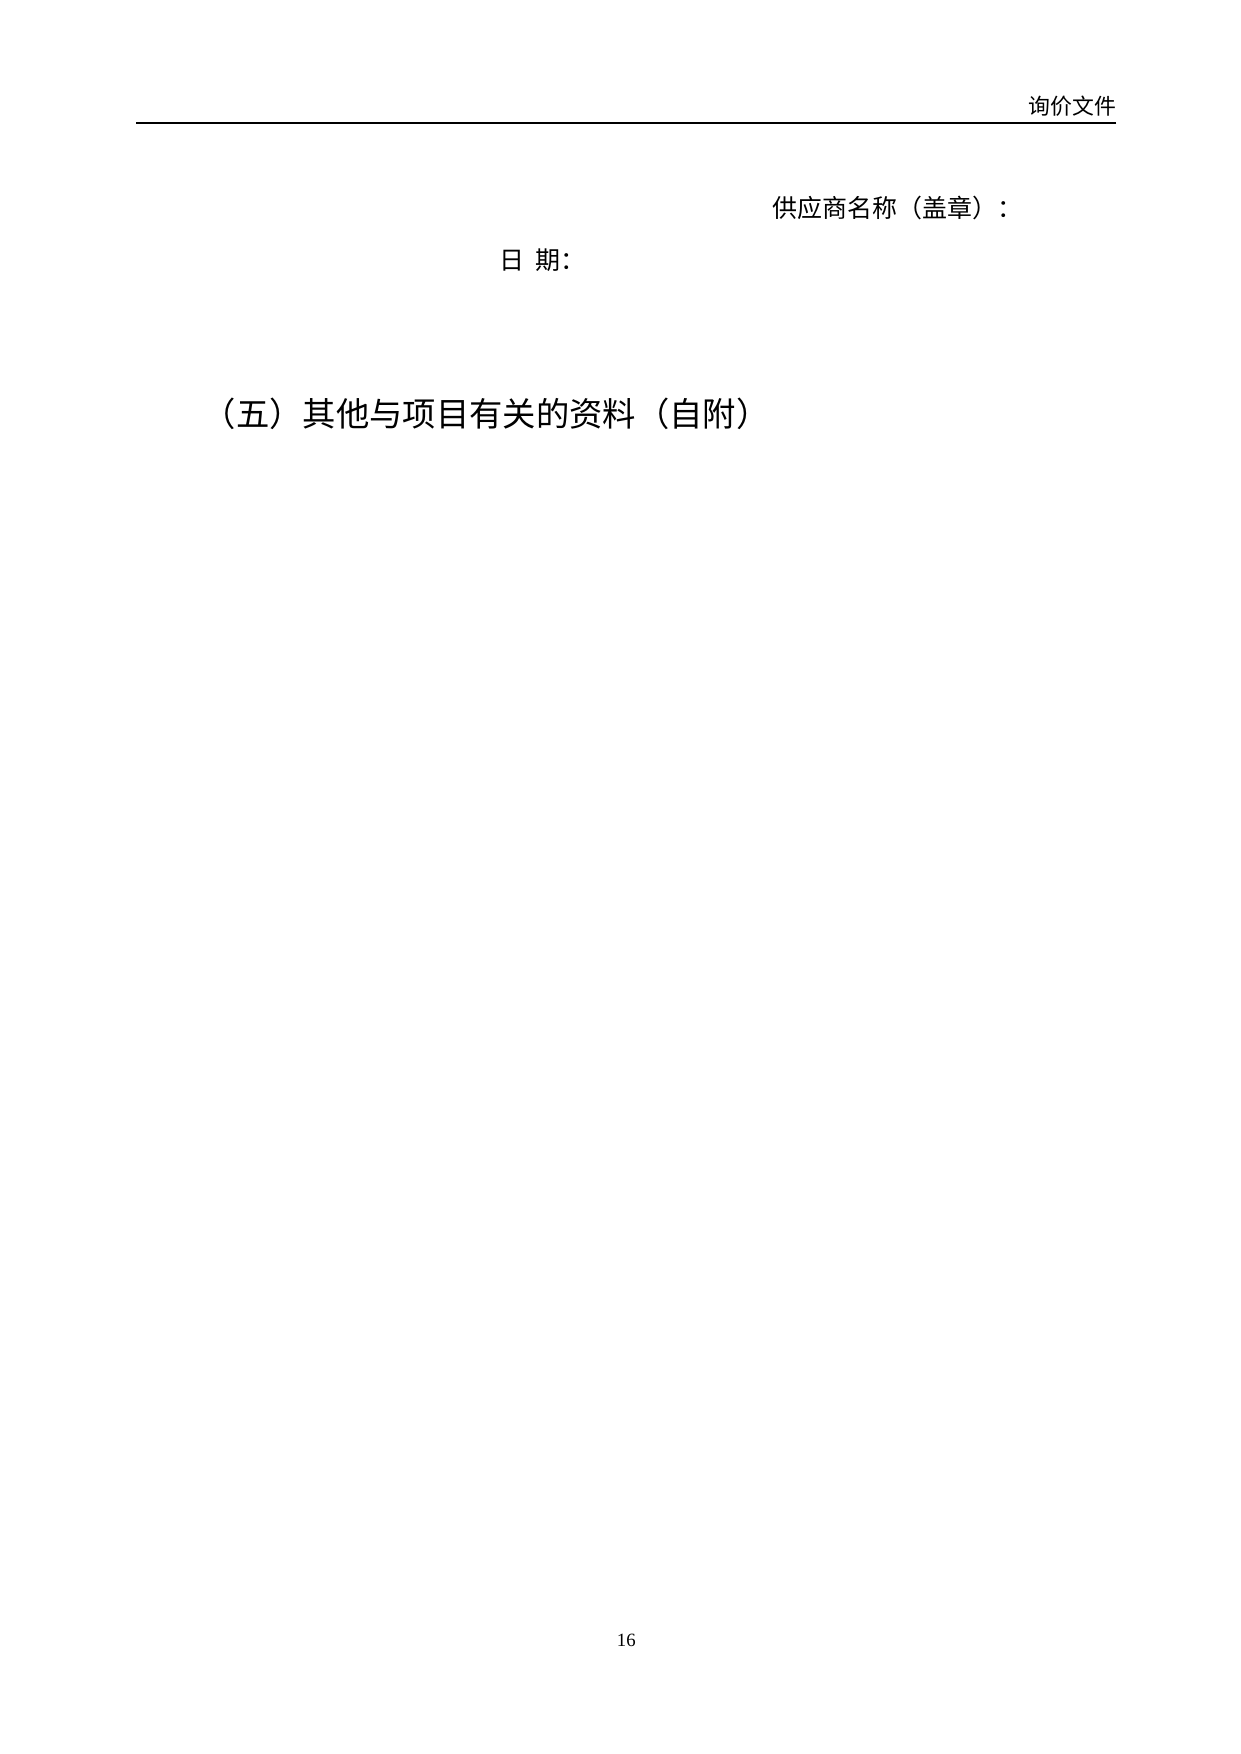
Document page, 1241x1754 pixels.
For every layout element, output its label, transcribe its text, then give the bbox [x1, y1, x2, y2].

text （五）其他与项目有关的资料（自附） [136, 393, 1116, 434]
text 日 期： [136, 228, 1116, 280]
text 供应商名称（盖章）： [136, 176, 1022, 228]
